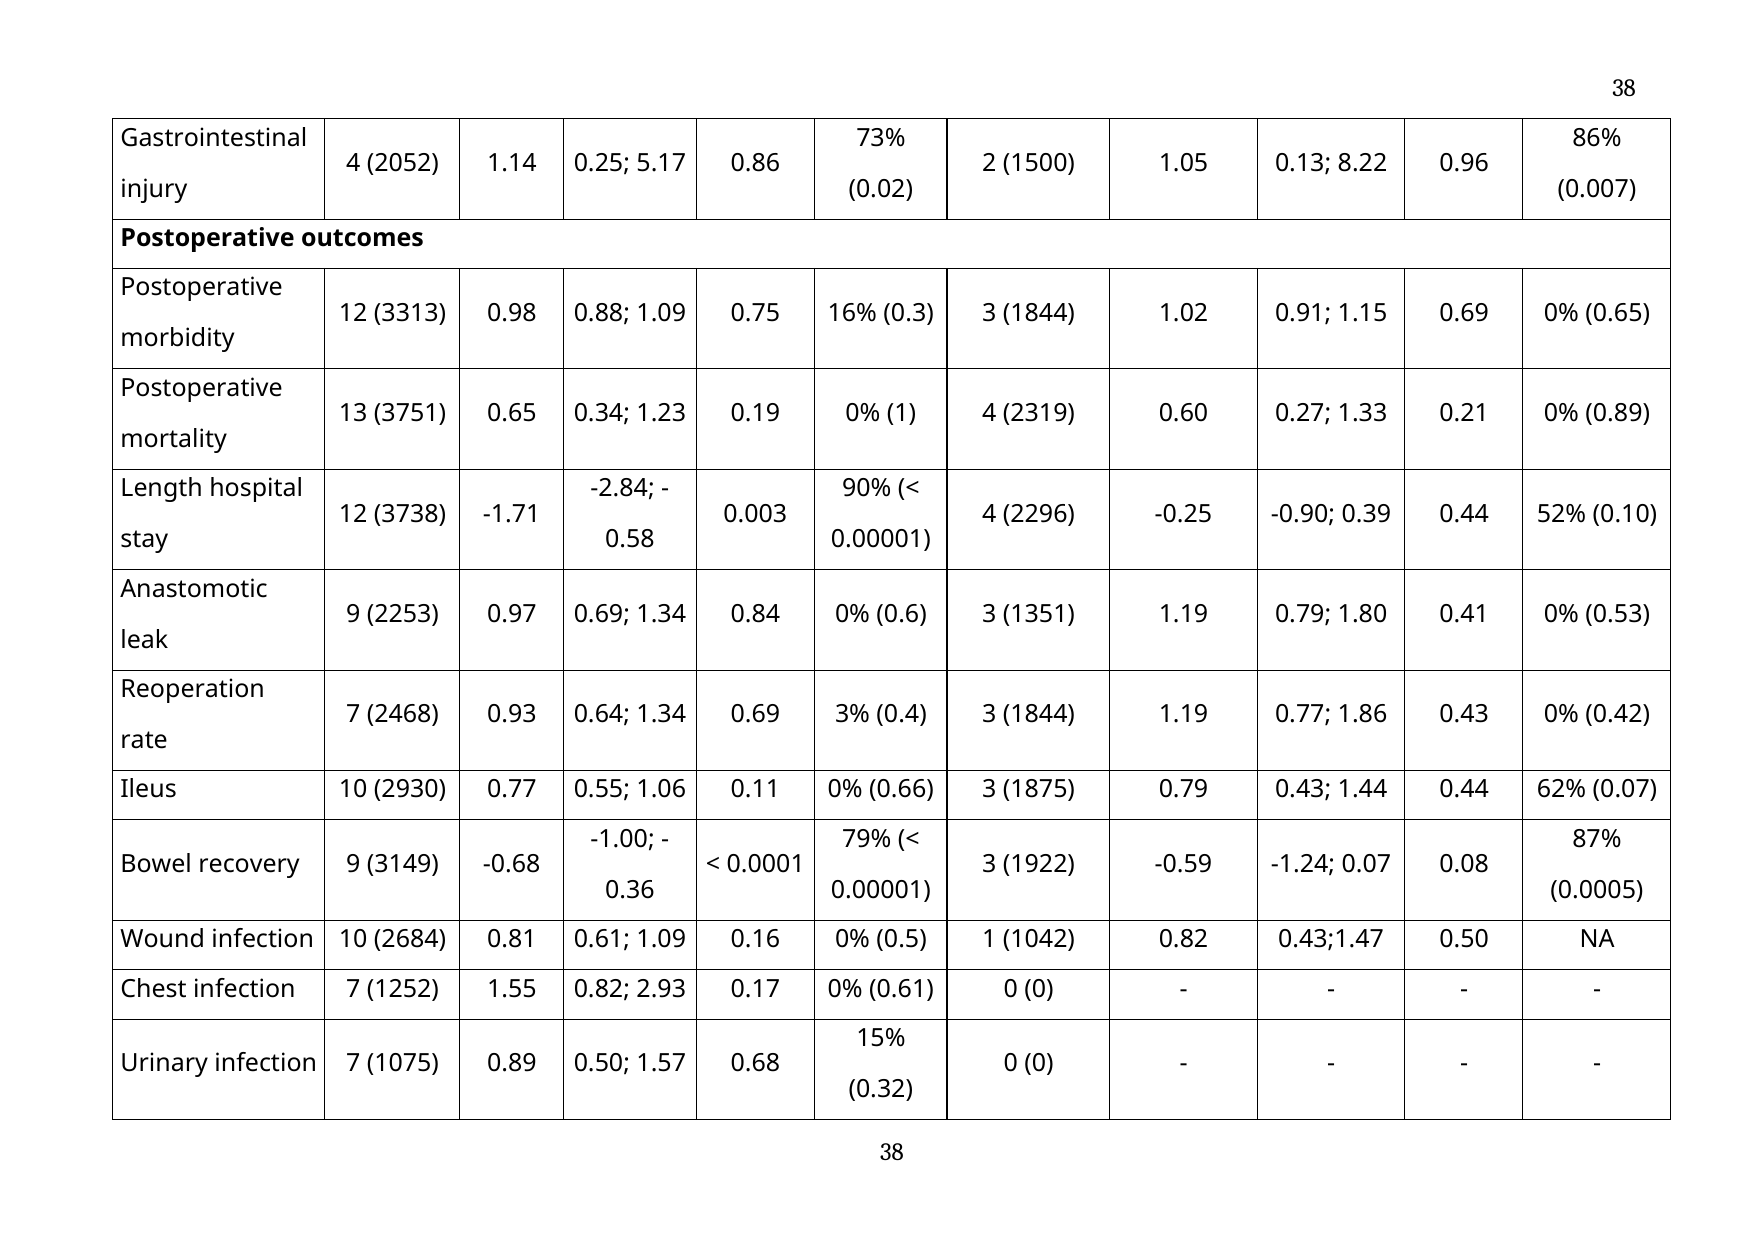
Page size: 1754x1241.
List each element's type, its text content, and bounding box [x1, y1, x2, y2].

table_cell 4 (2319) [948, 369, 1109, 469]
table_cell 0% (0.6) [815, 570, 946, 669]
table_cell -0.25 [1110, 470, 1257, 569]
table_cell 0% (0.42) [1523, 671, 1670, 770]
table_cell Length hospital stay [113, 470, 324, 569]
table_cell 0.61; 1.09 [564, 921, 696, 969]
table_cell - [1258, 1020, 1404, 1119]
table_cell Ileus [113, 771, 324, 819]
table_cell 4 (2296) [948, 470, 1109, 569]
table_cell 0.93 [460, 671, 563, 770]
table_cell 86% (0.007) [1523, 119, 1670, 218]
table_cell 0.003 [697, 470, 814, 569]
table_cell 0.55; 1.06 [564, 771, 696, 819]
table_cell 0.69; 1.34 [564, 570, 696, 669]
table_cell 0.27; 1.33 [1258, 369, 1404, 469]
table_cell -0.59 [1110, 820, 1257, 920]
table_cell 3 (1844) [948, 671, 1109, 770]
table_cell Postoperative outcomes [113, 220, 1670, 268]
table_cell 16% (0.3) [815, 269, 946, 368]
table_cell Wound infection [113, 921, 324, 969]
table_cell 1.14 [460, 119, 563, 218]
table_cell 87% (0.0005) [1523, 820, 1670, 920]
table_cell 15% (0.32) [815, 1020, 946, 1119]
table_cell 13 (3751) [325, 369, 459, 469]
table_cell - [1258, 970, 1404, 1018]
table_cell 7 (1075) [325, 1020, 459, 1119]
table_cell 4 (2052) [325, 119, 459, 218]
table_cell 0.43 [1405, 671, 1522, 770]
table_cell 12 (3313) [325, 269, 459, 368]
table_cell Gastrointestinal injury [113, 119, 324, 218]
table_cell 12 (3738) [325, 470, 459, 569]
table_cell 1.05 [1110, 119, 1257, 218]
table_cell 0.16 [697, 921, 814, 969]
table_cell - [1110, 1020, 1257, 1119]
table_cell 0.82 [1110, 921, 1257, 969]
table_cell 0.08 [1405, 820, 1522, 920]
table_cell -0.68 [460, 820, 563, 920]
table_cell 1.19 [1110, 671, 1257, 770]
table_cell -1.71 [460, 470, 563, 569]
table_cell 0.60 [1110, 369, 1257, 469]
table_cell 0.64; 1.34 [564, 671, 696, 770]
table_cell 0% (0.5) [815, 921, 946, 969]
table_cell Postoperative mortality [113, 369, 324, 469]
table_cell 1.55 [460, 970, 563, 1018]
table_cell 0 (0) [948, 970, 1109, 1018]
table_cell 73% (0.02) [815, 119, 946, 218]
table_cell 0.82; 2.93 [564, 970, 696, 1018]
table_cell - [1523, 1020, 1670, 1119]
table_cell 0.21 [1405, 369, 1522, 469]
table_cell 9 (2253) [325, 570, 459, 669]
table_cell 0 (0) [948, 1020, 1109, 1119]
table_cell 9 (3149) [325, 820, 459, 920]
table_cell 0.44 [1405, 771, 1522, 819]
table_cell 0.19 [697, 369, 814, 469]
table_cell 0.91; 1.15 [1258, 269, 1404, 368]
table_cell -1.24; 0.07 [1258, 820, 1404, 920]
table_cell Chest infection [113, 970, 324, 1018]
table_cell - [1110, 970, 1257, 1018]
table_cell 0.41 [1405, 570, 1522, 669]
table_cell - [1405, 970, 1522, 1018]
table_cell -1.00; -0.36 [564, 820, 696, 920]
table_cell 0.86 [697, 119, 814, 218]
table_cell 0.44 [1405, 470, 1522, 569]
table_cell 1 (1042) [948, 921, 1109, 969]
table_cell 0.79 [1110, 771, 1257, 819]
table_cell 0% (0.53) [1523, 570, 1670, 669]
table_cell 0.81 [460, 921, 563, 969]
table_cell 3% (0.4) [815, 671, 946, 770]
table_cell - [1523, 970, 1670, 1018]
table_cell 7 (1252) [325, 970, 459, 1018]
table_cell Reoperation rate [113, 671, 324, 770]
table_cell 7 (2468) [325, 671, 459, 770]
table_cell 52% (0.10) [1523, 470, 1670, 569]
table_cell 0.69 [697, 671, 814, 770]
table_cell 0.68 [697, 1020, 814, 1119]
table_cell 0.69 [1405, 269, 1522, 368]
table_cell 3 (1351) [948, 570, 1109, 669]
table_cell 0.98 [460, 269, 563, 368]
table_cell 0% (0.61) [815, 970, 946, 1018]
table_cell 10 (2684) [325, 921, 459, 969]
table_cell 2 (1500) [948, 119, 1109, 218]
table_cell 3 (1875) [948, 771, 1109, 819]
table_cell Anastomotic leak [113, 570, 324, 669]
table_cell 0.43;1.47 [1258, 921, 1404, 969]
table_cell 3 (1844) [948, 269, 1109, 368]
table_cell - [1405, 1020, 1522, 1119]
table_cell na [1523, 921, 1670, 969]
table_cell Urinary infection [113, 1020, 324, 1119]
table_cell 0.50; 1.57 [564, 1020, 696, 1119]
table_cell 0.34; 1.23 [564, 369, 696, 469]
table_cell 0% (0.89) [1523, 369, 1670, 469]
table_cell 90% (< 0.00001) [815, 470, 946, 569]
table_cell 0.96 [1405, 119, 1522, 218]
table_cell 79% (< 0.00001) [815, 820, 946, 920]
table_cell 0.11 [697, 771, 814, 819]
table_cell 10 (2930) [325, 771, 459, 819]
table_cell 0.77; 1.86 [1258, 671, 1404, 770]
table_cell 0% (0.65) [1523, 269, 1670, 368]
table_cell 0.65 [460, 369, 563, 469]
table_cell 0.13; 8.22 [1258, 119, 1404, 218]
table_cell 0.75 [697, 269, 814, 368]
table_cell 0% (0.66) [815, 771, 946, 819]
table_cell -2.84; -0.58 [564, 470, 696, 569]
table_cell 0.97 [460, 570, 563, 669]
table_cell 0.84 [697, 570, 814, 669]
table_cell 0.43; 1.44 [1258, 771, 1404, 819]
table_cell 1.02 [1110, 269, 1257, 368]
table_cell 0.79; 1.80 [1258, 570, 1404, 669]
table_cell 1.19 [1110, 570, 1257, 669]
table_cell Bowel recovery [113, 820, 324, 920]
table_cell 0.88; 1.09 [564, 269, 696, 368]
table_cell < 0.0001 [697, 820, 814, 920]
table_cell -0.90; 0.39 [1258, 470, 1404, 569]
table_cell 0.25; 5.17 [564, 119, 696, 218]
table_cell Postoperative morbidity [113, 269, 324, 368]
table_cell 0.89 [460, 1020, 563, 1119]
table_cell 0.17 [697, 970, 814, 1018]
table_cell 3 (1922) [948, 820, 1109, 920]
table_cell 0.50 [1405, 921, 1522, 969]
table_cell 0.77 [460, 771, 563, 819]
table_cell 62% (0.07) [1523, 771, 1670, 819]
table_cell 0% (1) [815, 369, 946, 469]
